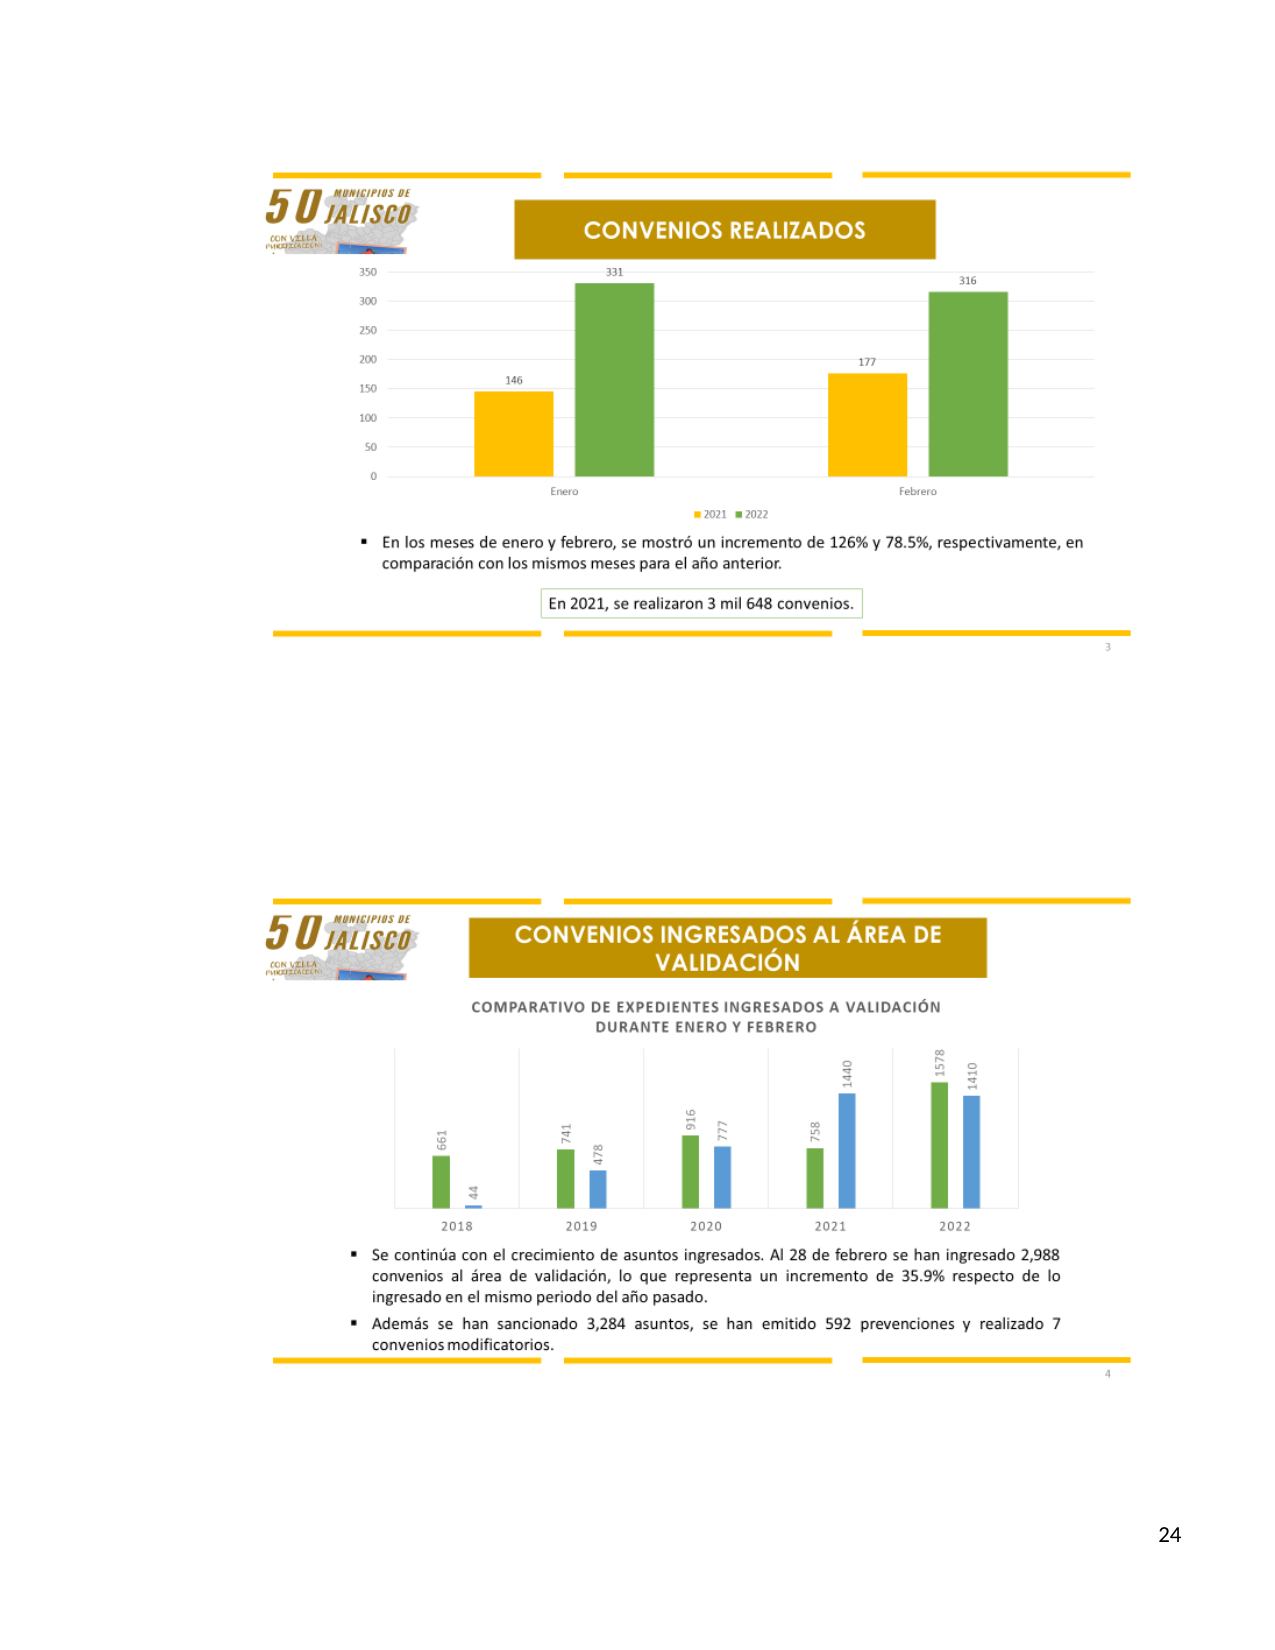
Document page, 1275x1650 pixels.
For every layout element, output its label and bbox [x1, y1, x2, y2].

picture [251, 147, 1182, 671]
picture [251, 874, 1182, 1398]
